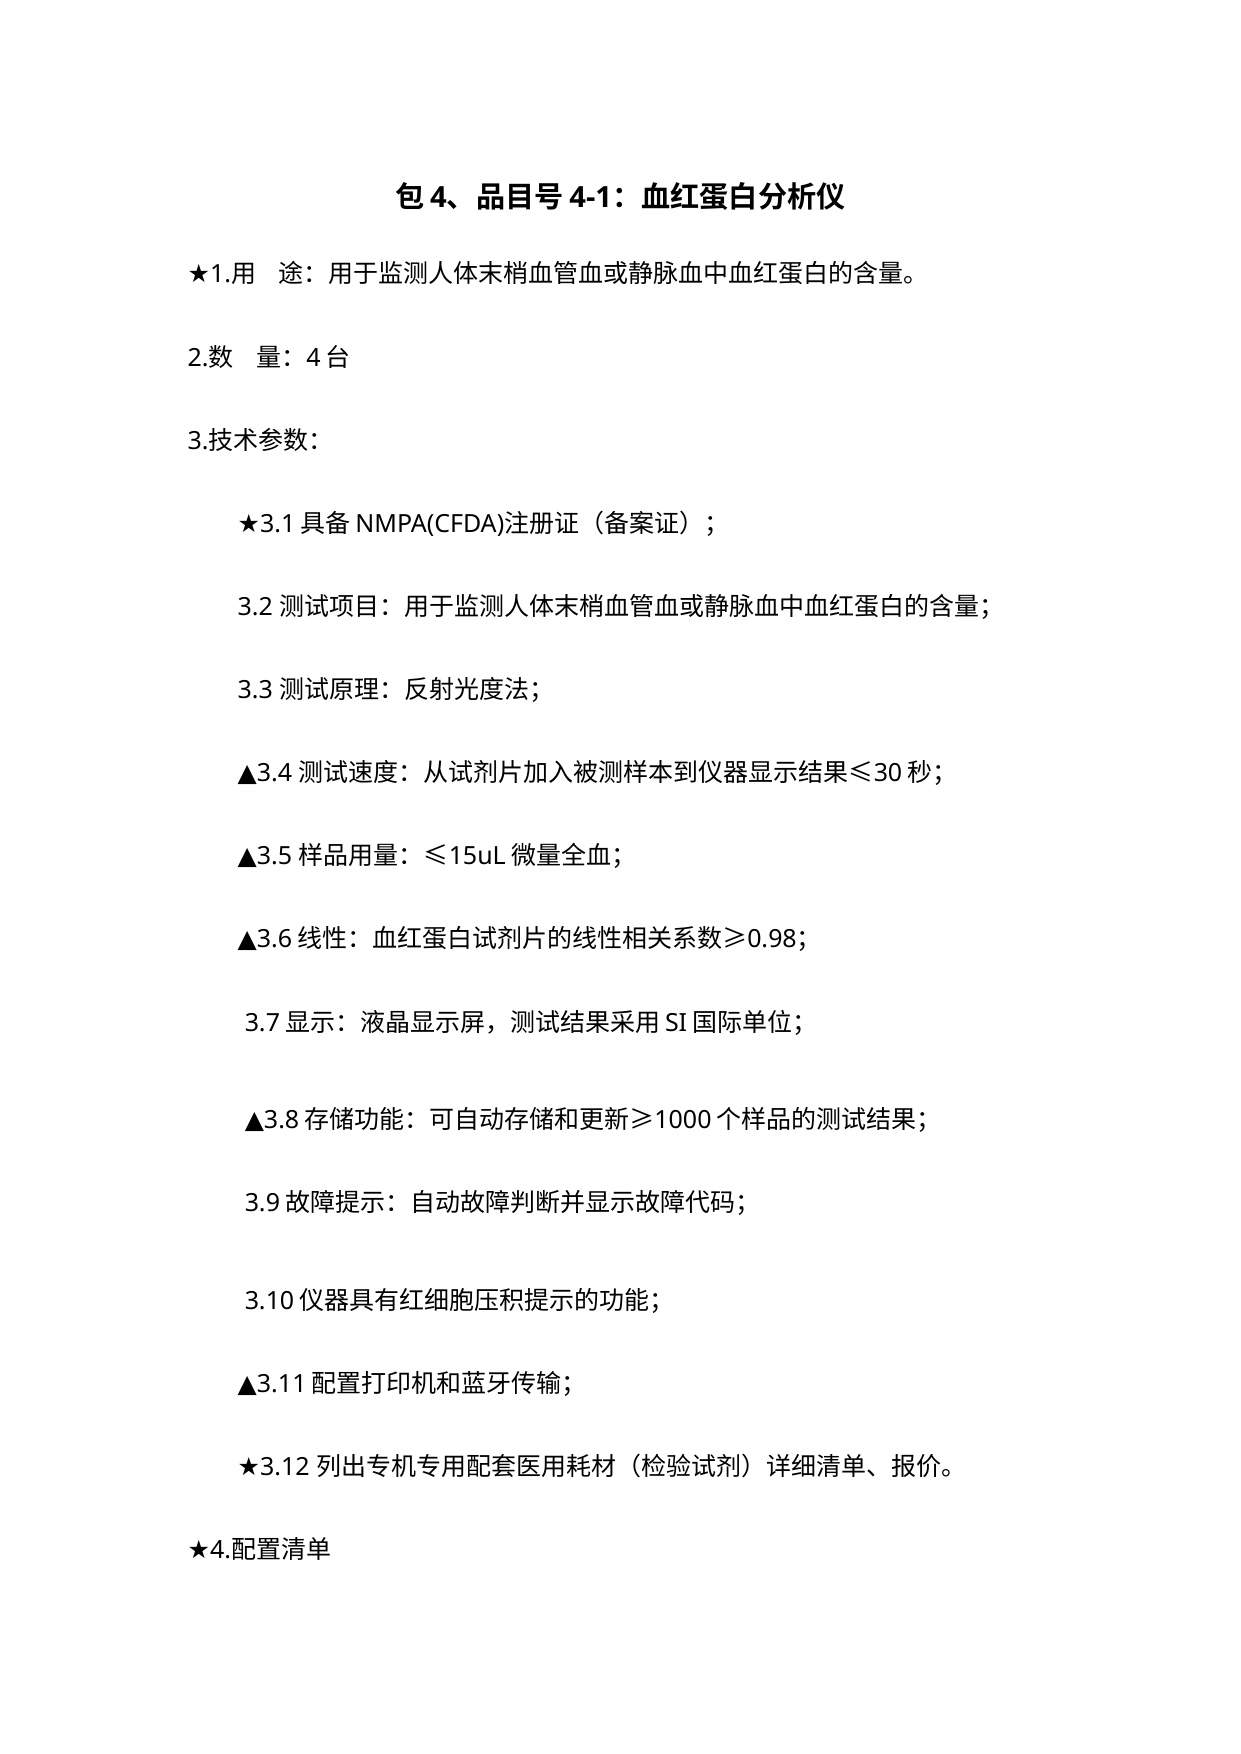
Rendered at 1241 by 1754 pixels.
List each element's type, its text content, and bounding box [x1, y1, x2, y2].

text ★3.12 列出专机专用配套医用耗材（检验试剂）详细清单、报价。 [187, 1432, 1053, 1497]
list ★4.配置清单 [187, 1515, 1053, 1580]
text ▲3.4 测试速度：从试剂片加入被测样本到仪器显示结果≤30秒； [187, 738, 1053, 803]
text ▲3.6线性：血红蛋白试剂片的线性相关系数≥0.98； [187, 904, 1053, 969]
text ★1.用 途：用于监测人体末梢血管血或静脉血中血红蛋白的含量。 [187, 239, 1053, 304]
text 3.2 测试项目：用于监测人体末梢血管血或静脉血中血红蛋白的含量； [187, 572, 1053, 637]
text 3.技术参数： [187, 406, 1053, 471]
text 3.9故障提示：自动故障判断并显示故障代码； 3.10仪器具有红细胞压积提示的功能； [244, 1168, 1053, 1331]
text 3.3 测试原理：反射光度法； [187, 655, 1053, 720]
text 3.7显示：液晶显示屏，测试结果采用SI国际单位； ▲3.8存储功能：可自动存储和更新≥1000个样品的测试结果； [244, 988, 1053, 1150]
text ▲3.5 样品用量：≤15uL微量全血； [187, 821, 1053, 886]
text ★3.1具备NMPA(CFDA)注册证（备案证）； [187, 489, 1053, 554]
text 包4、品目号4-1：血红蛋白分析仪 [187, 162, 1053, 227]
text 2.数 量：4台 [187, 323, 1053, 388]
text ▲3.11配置打印机和蓝牙传输； [187, 1349, 1053, 1414]
